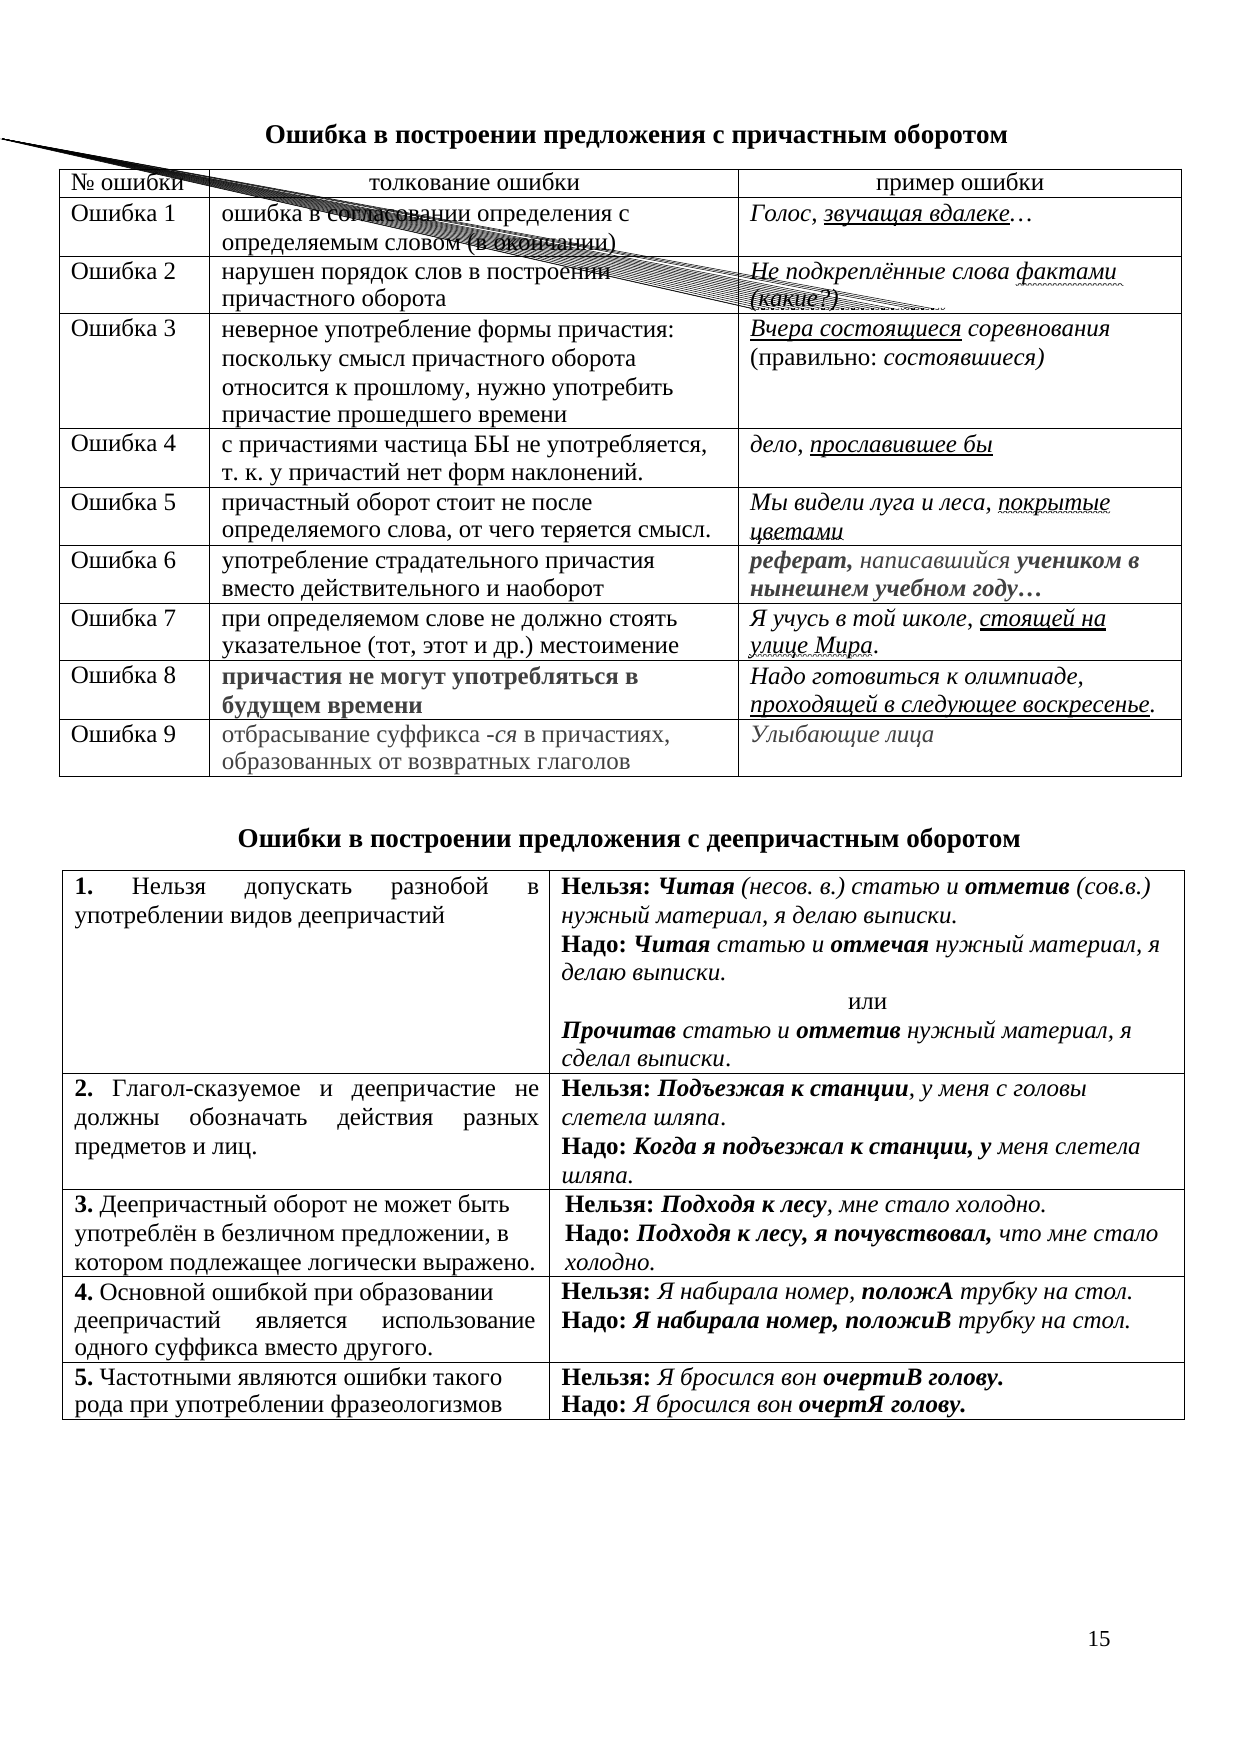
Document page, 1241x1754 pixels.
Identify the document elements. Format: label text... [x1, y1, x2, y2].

table_cell ошибка в согласовании определения с определяемым словом (в окончании) [210, 198, 513, 256]
table_cell дело, прославившее бы [739, 429, 1181, 487]
table_cell неверное употребление формы причастия: поскольку смысл причастного оборота относится к прошлому, нужно употребить причастие прошедшего времени [210, 314, 738, 428]
table_header Нельзя: Читая (несов. в.) статью и отметив (сов.в.) нужный материал, я делаю выписки. Надо: Читая статью и отмечая нужный материал, я делаю выписки. или Прочитав статью и отметив нужный материал, я сделал выписки. [550, 871, 1184, 1072]
table_cell Ошибка 8 [60, 661, 209, 719]
table_cell 2. Глагол-сказуемое и деепричастие не должны обозначать действия разных предметов и лиц. [63, 1074, 549, 1188]
table_cell Вчера состоящиеся соревнования (правильно: состоявшиеся) [739, 314, 1181, 428]
table_cell Ошибка 7 [60, 604, 209, 660]
table_cell Не подкреплённые слова фактами (какие?) [739, 257, 1181, 313]
table_cell нарушен порядок слов в построении причастного оборота [210, 257, 738, 313]
table_header толкование ошибки [210, 170, 738, 197]
table_cell ошибка в согласовании определения с определяемым словом (в окончании) [334, 198, 738, 256]
subtitle Ошибка в построении предложения с причастным оборотом [153, 118, 1120, 149]
table_cell Нельзя: Подъезжая к станции, у меня с головы слетела шляпа. Надо: Когда я подъезжал к станции, у меня слетела шляпа. [550, 1074, 1184, 1188]
table_cell причастия не могут употребляться в будущем времени [210, 661, 738, 719]
table_cell употребление страдательного причастия вместо действительного и наоборот [210, 546, 738, 602]
table_cell Ошибка 4 [60, 429, 209, 487]
table_cell Ошибка 3 [60, 314, 209, 428]
table_cell 3. Деепричастный оборот не может быть употреблён в безличном предложении, в котором подлежащее логически выражено. [63, 1190, 549, 1276]
table_cell Мы видели луга и леса, покрытые цветами [739, 488, 1181, 545]
table_cell Я учусь в той школе, стоящей на улице Мира. [739, 604, 1181, 660]
table_cell с причастиями частица БЫ не употребляется, т. к. у причастий нет форм наклонений. [210, 429, 738, 487]
table_cell Нельзя: Я бросился вон очертиВ голову. Надо: Я бросился вон очертЯ голову. [550, 1363, 1184, 1419]
table_cell при определяемом слове не должно стоять указательное (тот, этот и др.) местоимение [210, 604, 738, 660]
table_cell Ошибка 2 [60, 257, 209, 313]
table_cell Нельзя: Я набирала номер, положА трубку на стол. Надо: Я набирала номер, положиВ трубку на стол. [550, 1277, 1184, 1362]
table_header № ошибки [60, 170, 209, 197]
table_cell Нельзя: Подходя к лесу, мне стало холодно. Надо: Подходя к лесу, я почувствовал, что мне стало холодно. [550, 1190, 1184, 1276]
table_header 1. Нельзя допускать разнобой в употреблении видов деепричастий [63, 871, 549, 1072]
table_cell 5. Частотными являются ошибки такого рода при употреблении фразеологизмов [63, 1363, 549, 1419]
table_cell Голос, звучащая вдалеке… [739, 198, 1181, 256]
table_cell Ошибка 5 [60, 488, 209, 545]
table_cell отбрасывание суффикса -ся в причастиях, образованных от возвратных глаголов [210, 720, 738, 776]
table_cell Улыбающие лица [739, 720, 1181, 776]
table_cell Надо готовиться к олимпиаде, проходящей в следующее воскресенье. [739, 661, 1181, 719]
table_cell 4. Основной ошибкой при образовании деепричастий является использование одного суффикса вместо другого. [63, 1277, 549, 1362]
table_cell причастный оборот стоит не после определяемого слова, от чего теряется смысл. [210, 488, 738, 545]
table_cell Ошибка 9 [60, 720, 209, 776]
table_cell Ошибка 6 [60, 546, 209, 602]
table_header пример ошибки [739, 170, 1181, 197]
table_cell Ошибка 1 [60, 198, 209, 256]
text Ошибки в построении предложения с деепричастным оборотом [153, 822, 1106, 854]
table_cell реферат, написавшийся учеником в нынешнем учебном году… [739, 546, 1181, 602]
